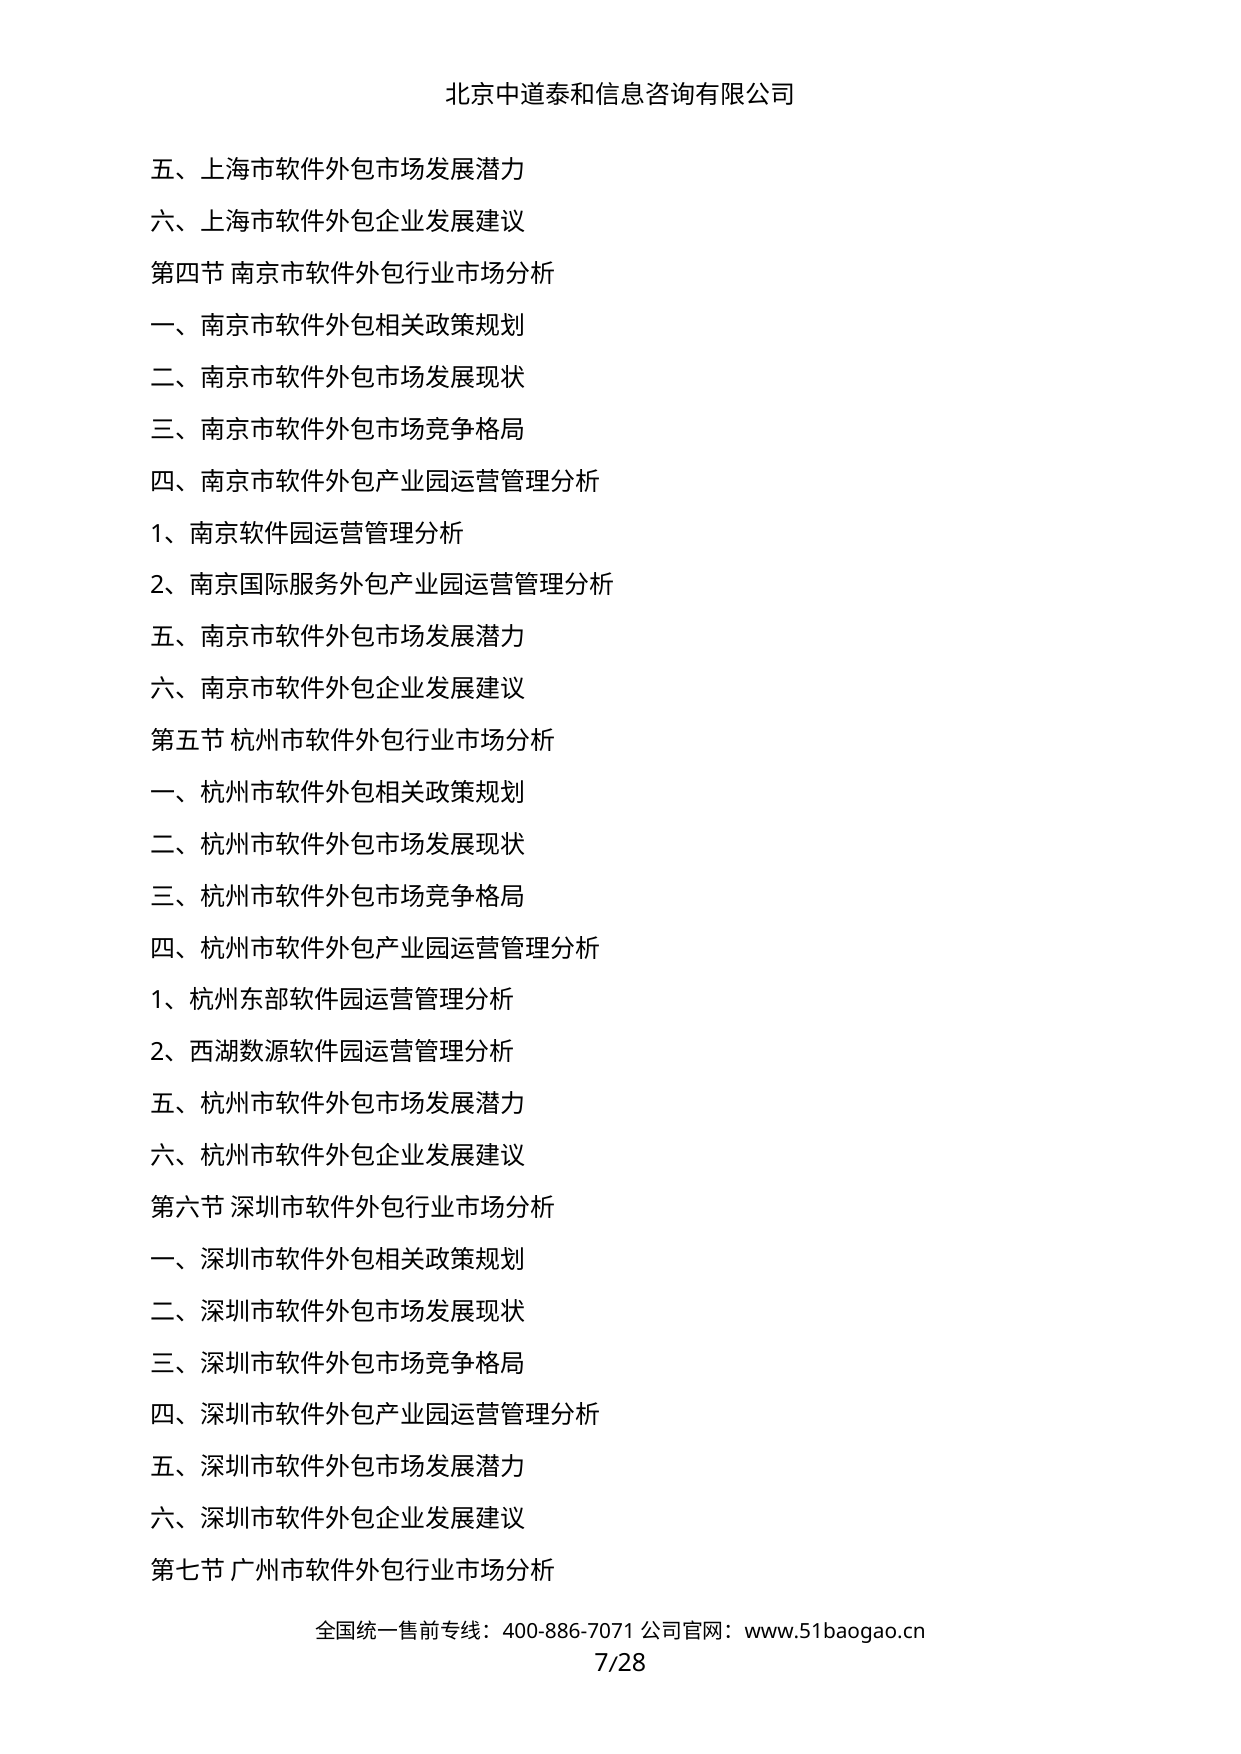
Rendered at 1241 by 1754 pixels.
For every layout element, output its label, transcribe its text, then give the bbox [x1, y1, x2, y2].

text 一、南京市软件外包相关政策规划 [150, 306, 1090, 342]
text 三、南京市软件外包市场竞争格局 [150, 409, 1090, 446]
text 六、杭州市软件外包企业发展建议 [150, 1136, 1090, 1172]
text 一、深圳市软件外包相关政策规划 [150, 1239, 1090, 1276]
text 二、南京市软件外包市场发展现状 [150, 357, 1090, 394]
text 三、深圳市软件外包市场竞争格局 [150, 1343, 1090, 1379]
text 二、深圳市软件外包市场发展现状 [150, 1291, 1090, 1327]
text 六、深圳市软件外包企业发展建议 [150, 1499, 1090, 1535]
text 五、南京市软件外包市场发展潜力 [150, 617, 1090, 653]
text 第五节 杭州市软件外包行业市场分析 [150, 721, 1090, 757]
text 1、南京软件园运营管理分析 [150, 513, 1090, 549]
text 四、深圳市软件外包产业园运营管理分析 [150, 1395, 1090, 1431]
text 四、杭州市软件外包产业园运营管理分析 [150, 928, 1090, 964]
text 三、杭州市软件外包市场竞争格局 [150, 876, 1090, 912]
text 第七节 广州市软件外包行业市场分析 [150, 1551, 1090, 1587]
text 五、上海市软件外包市场发展潜力 [150, 150, 1090, 186]
text 2、西湖数源软件园运营管理分析 [150, 1032, 1090, 1068]
text 1、杭州东部软件园运营管理分析 [150, 980, 1090, 1016]
text 四、南京市软件外包产业园运营管理分析 [150, 461, 1090, 497]
text 2、南京国际服务外包产业园运营管理分析 [150, 565, 1090, 601]
text 第四节 南京市软件外包行业市场分析 [150, 254, 1090, 290]
text 二、杭州市软件外包市场发展现状 [150, 824, 1090, 861]
text 第六节 深圳市软件外包行业市场分析 [150, 1187, 1090, 1224]
text 六、上海市软件外包企业发展建议 [150, 202, 1090, 238]
text 六、南京市软件外包企业发展建议 [150, 669, 1090, 705]
text 五、杭州市软件外包市场发展潜力 [150, 1084, 1090, 1120]
text 一、杭州市软件外包相关政策规划 [150, 772, 1090, 809]
text 五、深圳市软件外包市场发展潜力 [150, 1447, 1090, 1483]
